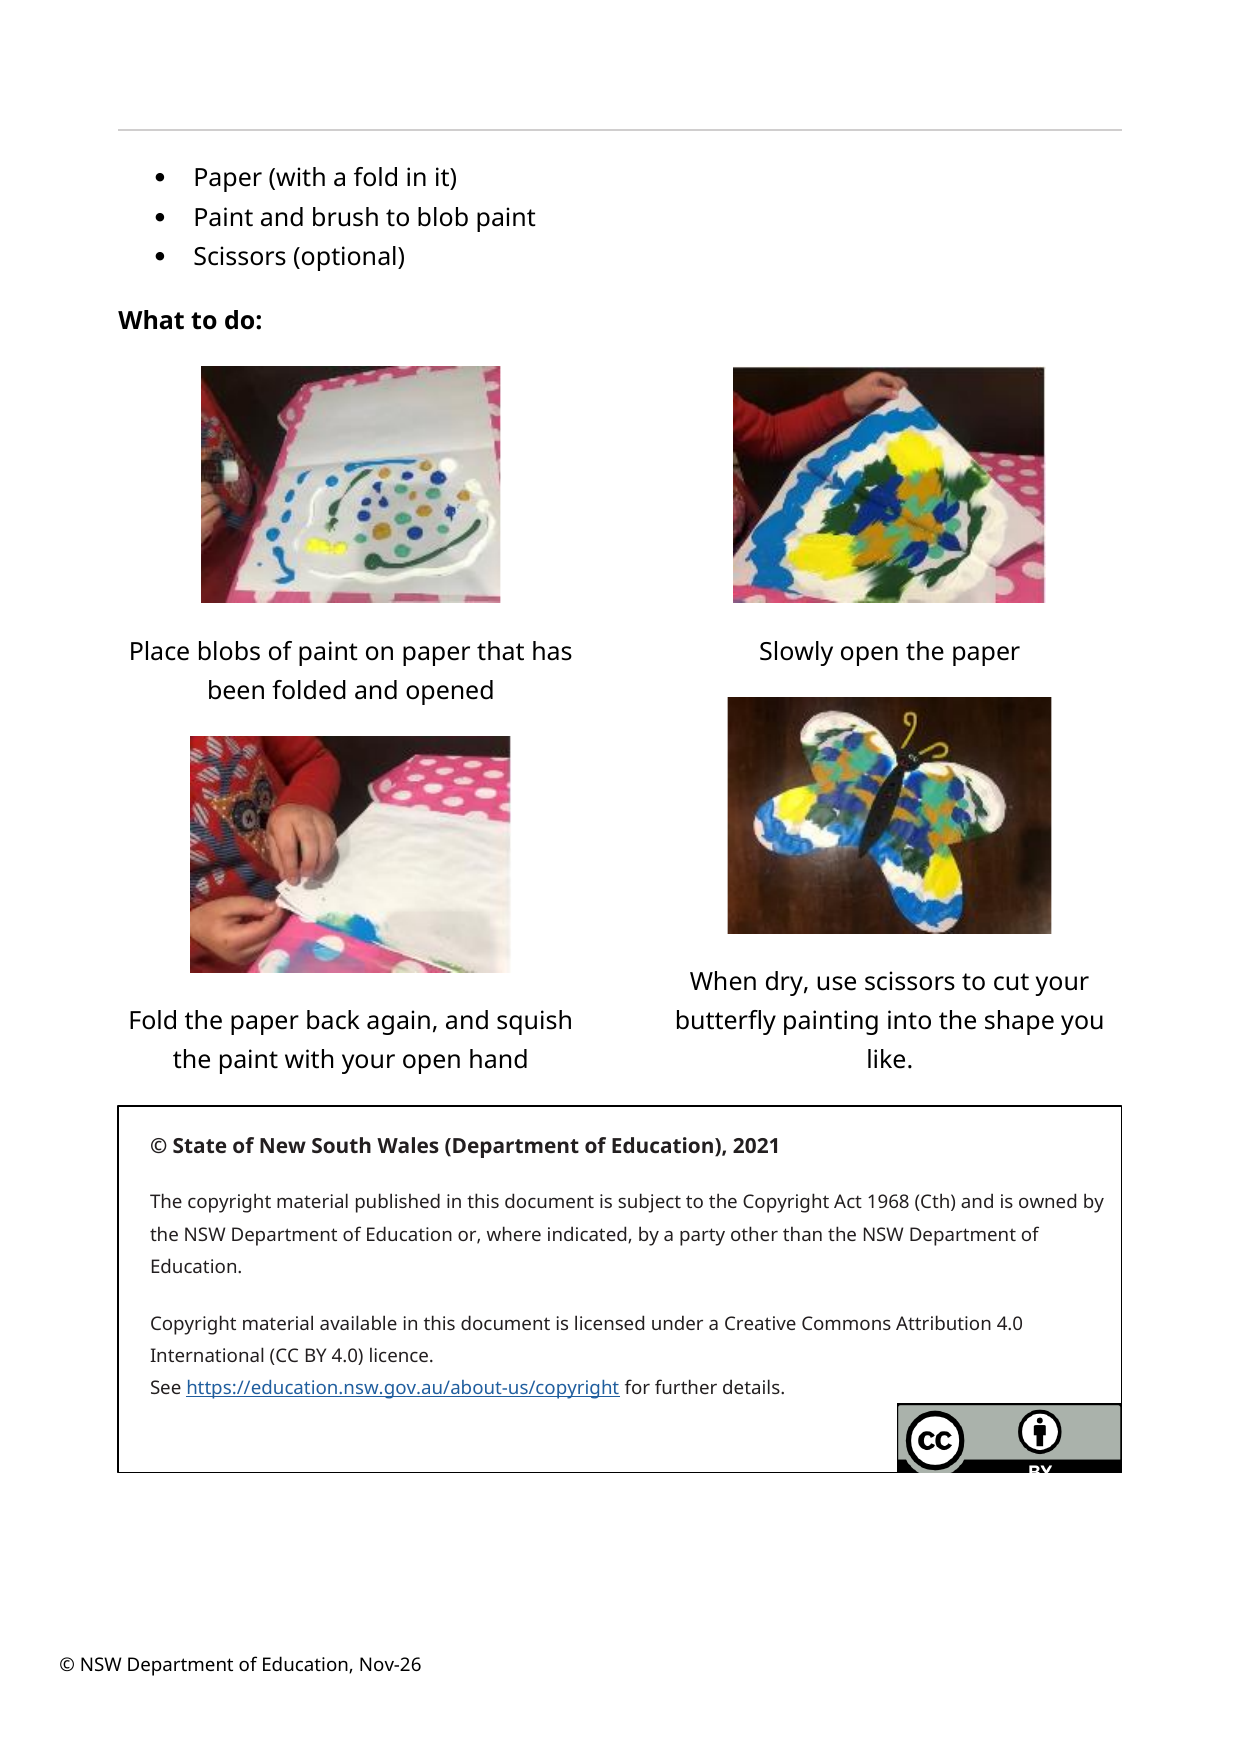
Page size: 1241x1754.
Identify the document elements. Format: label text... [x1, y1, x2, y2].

picture [897, 1403, 1122, 1473]
picture [727, 697, 1052, 934]
text Slowly open the paper [657, 633, 1122, 667]
text Fold the paper back again, and squish the paint with your open hand [118, 1003, 583, 1076]
text What to do: [118, 303, 1122, 337]
list Paint and brush to blob paint [156, 199, 1122, 233]
list Scissors (optional) [156, 238, 1122, 272]
picture [190, 736, 512, 973]
list Paper (with a fold in it) [156, 160, 1122, 194]
text Place blobs of paint on paper that has been folded and opened [118, 633, 583, 706]
picture [201, 366, 501, 603]
picture [733, 366, 1046, 603]
text When dry, use scissors to cut your butterfly painting into the shape you like. [657, 964, 1122, 1076]
